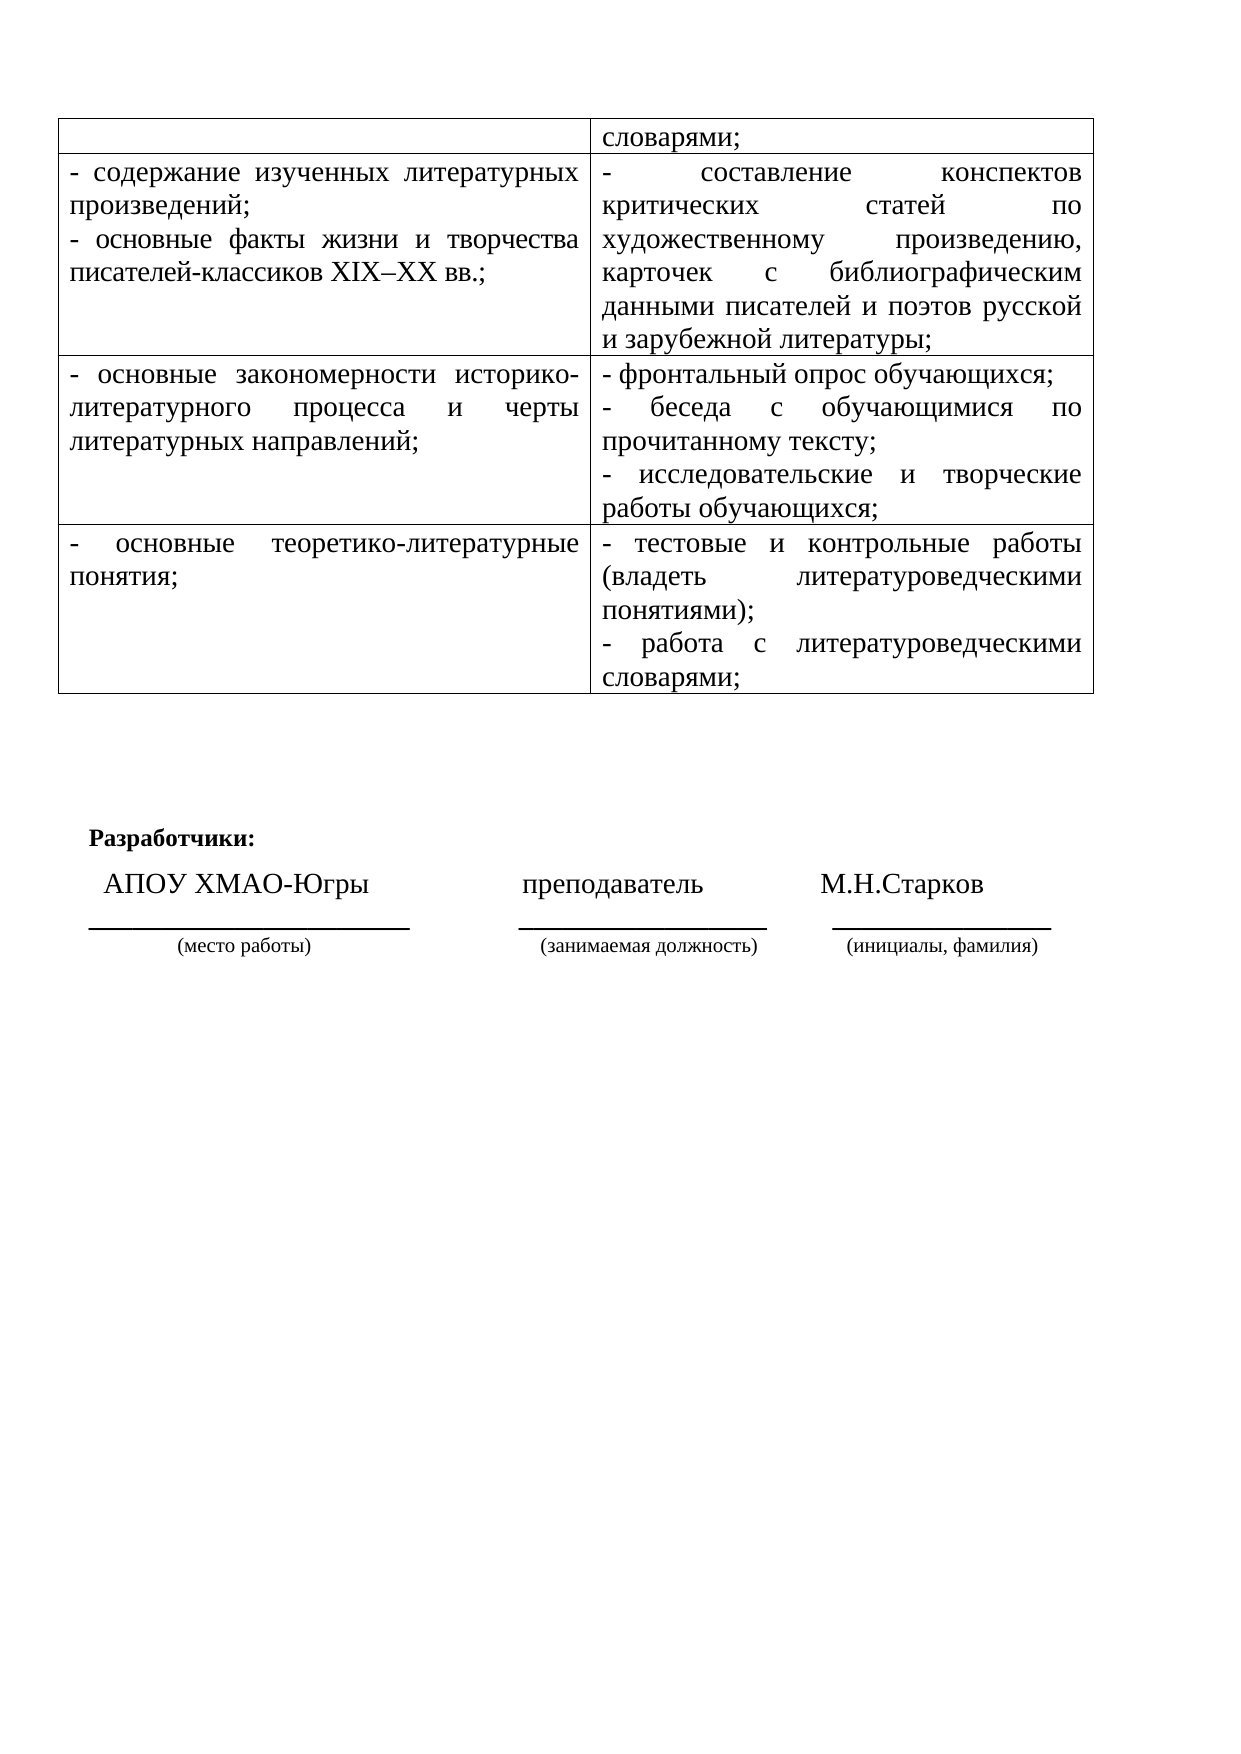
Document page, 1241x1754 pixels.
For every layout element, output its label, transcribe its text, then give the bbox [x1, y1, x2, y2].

table_cell - основные закономерности историко-литературного процесса и черты литературных направлений; [59, 356, 590, 524]
table_cell - тестовые и контрольные работы (владеть литературоведческими понятиями); - работа с литературоведческими словарями; [591, 525, 1093, 692]
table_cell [59, 119, 590, 153]
table_cell - составление конспектов критических статей по художественному произведению, карточек с библиографическим данными писателей и поэтов русской и зарубежной литературы; [591, 154, 1093, 355]
table_cell - фронтальный опрос обучающихся; - беседа с обучающимися по прочитанному тексту; - исследовательские и творческие работы обучающихся; [591, 356, 1093, 524]
text ______________________ _________________ _______________ [88, 899, 1063, 933]
text Разработчики: [88, 823, 1063, 852]
table_cell - основные теоретико-литературные понятия; [59, 525, 590, 692]
table_cell - содержание изученных литературных произведений; - основные факты жизни и творчества писателей-классиков XIX–XX вв.; [59, 154, 590, 355]
text АПОУ ХМАО-Югры преподаватель М.Н.Старков [88, 866, 1063, 899]
text (место работы) (занимаемая должность) (инициалы, фамилия) [88, 933, 1063, 957]
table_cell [591, 119, 1093, 153]
